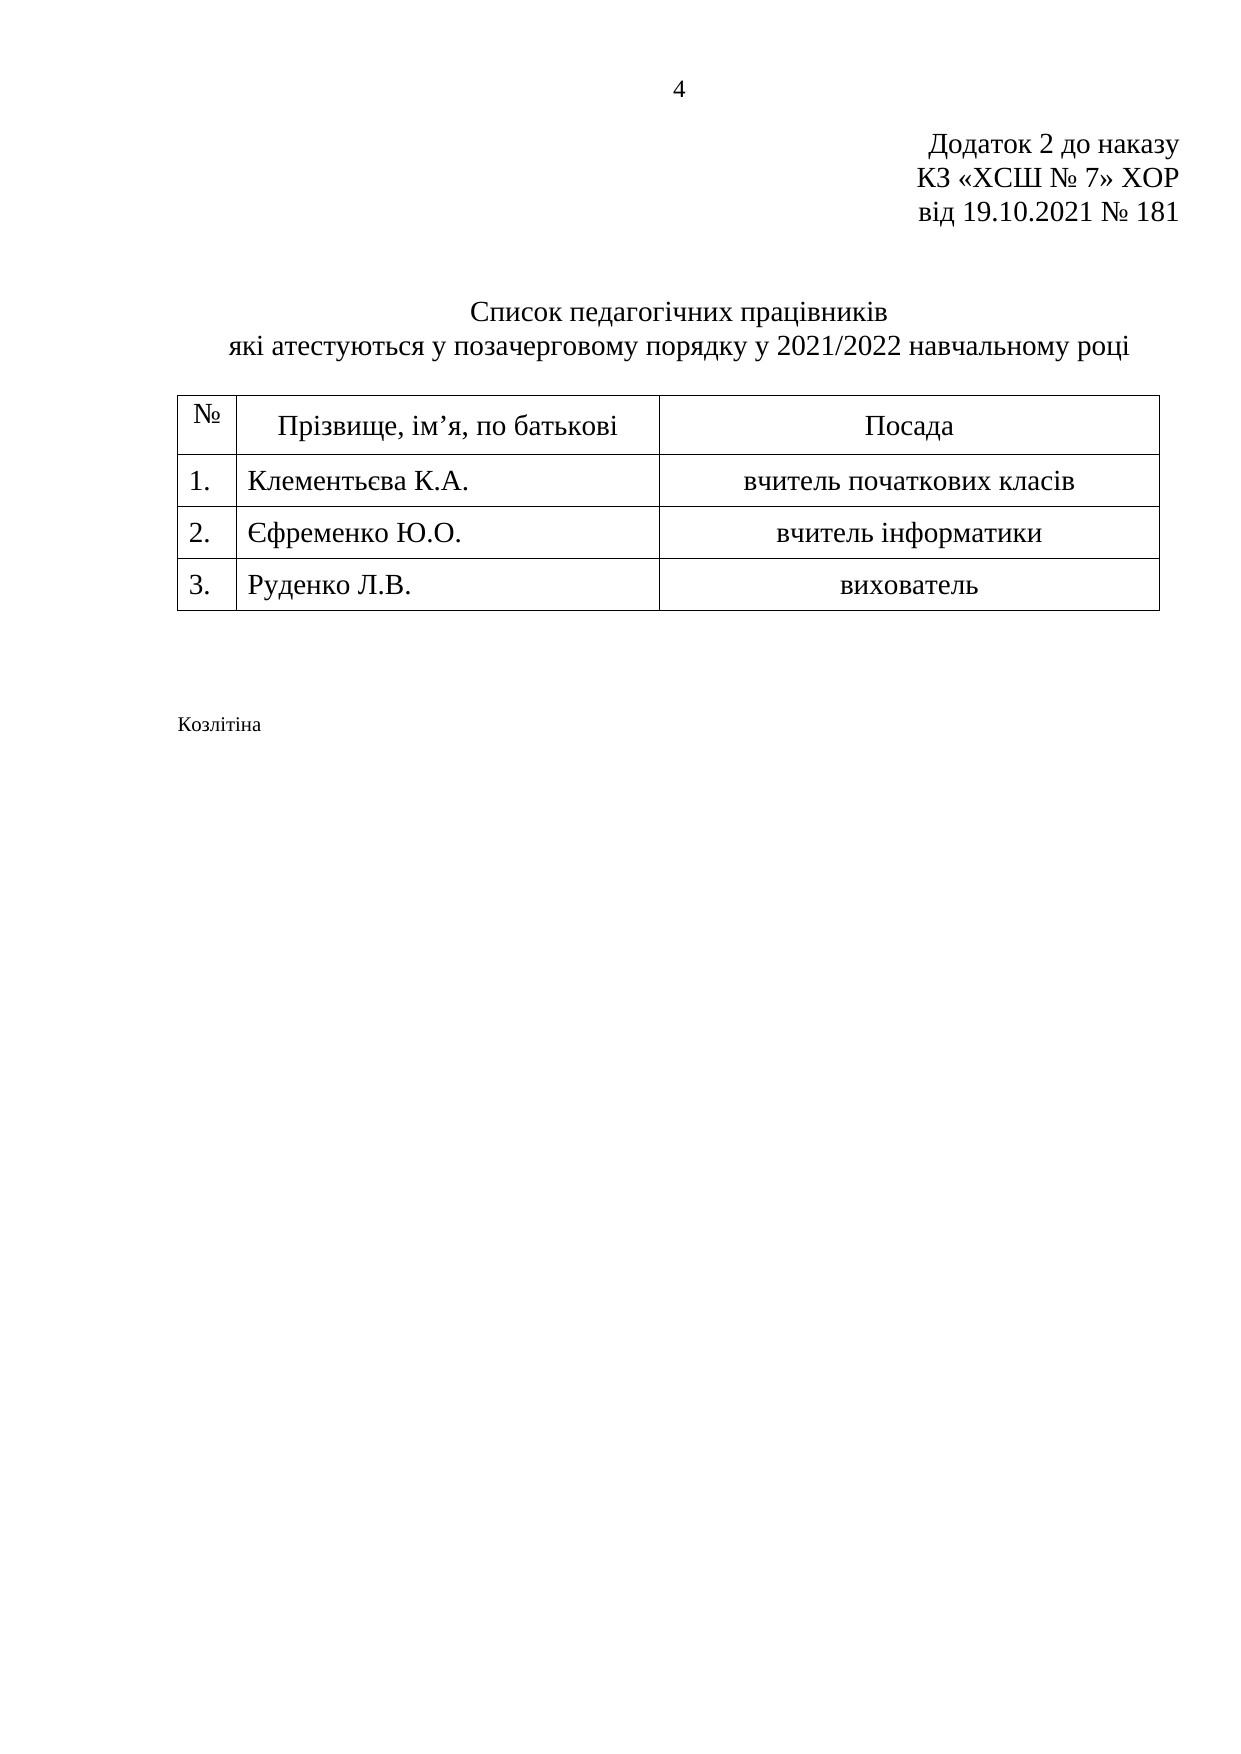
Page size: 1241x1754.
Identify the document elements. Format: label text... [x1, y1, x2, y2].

table_header № [178, 396, 236, 453]
table_cell вихователь [660, 559, 1159, 610]
table_cell [178, 455, 236, 506]
table_cell Клементьєва К.А. [237, 455, 659, 506]
text КЗ «ХСШ № 7» ХОР [177, 160, 1179, 194]
text від 19.10.2021 № 181 [177, 194, 1179, 227]
text Список педагогічних працівників [177, 294, 1181, 328]
table_cell Єфременко Ю.О. [237, 507, 659, 558]
table_cell Руденко Л.В. [237, 559, 659, 610]
table_cell вчитель інформатики [660, 507, 1159, 558]
table_cell вчитель початкових класів [660, 455, 1159, 506]
text Козлітіна [177, 711, 1181, 736]
text які атестуються у позачерговому порядку у 2021/2022 навчальному році [177, 328, 1181, 361]
table_header Посада [660, 396, 1159, 453]
table_cell [178, 507, 236, 558]
table_cell [178, 559, 236, 610]
table_header Прізвище, ім’я, по батькові [237, 396, 659, 453]
text Додаток 2 до наказу [177, 127, 1179, 160]
